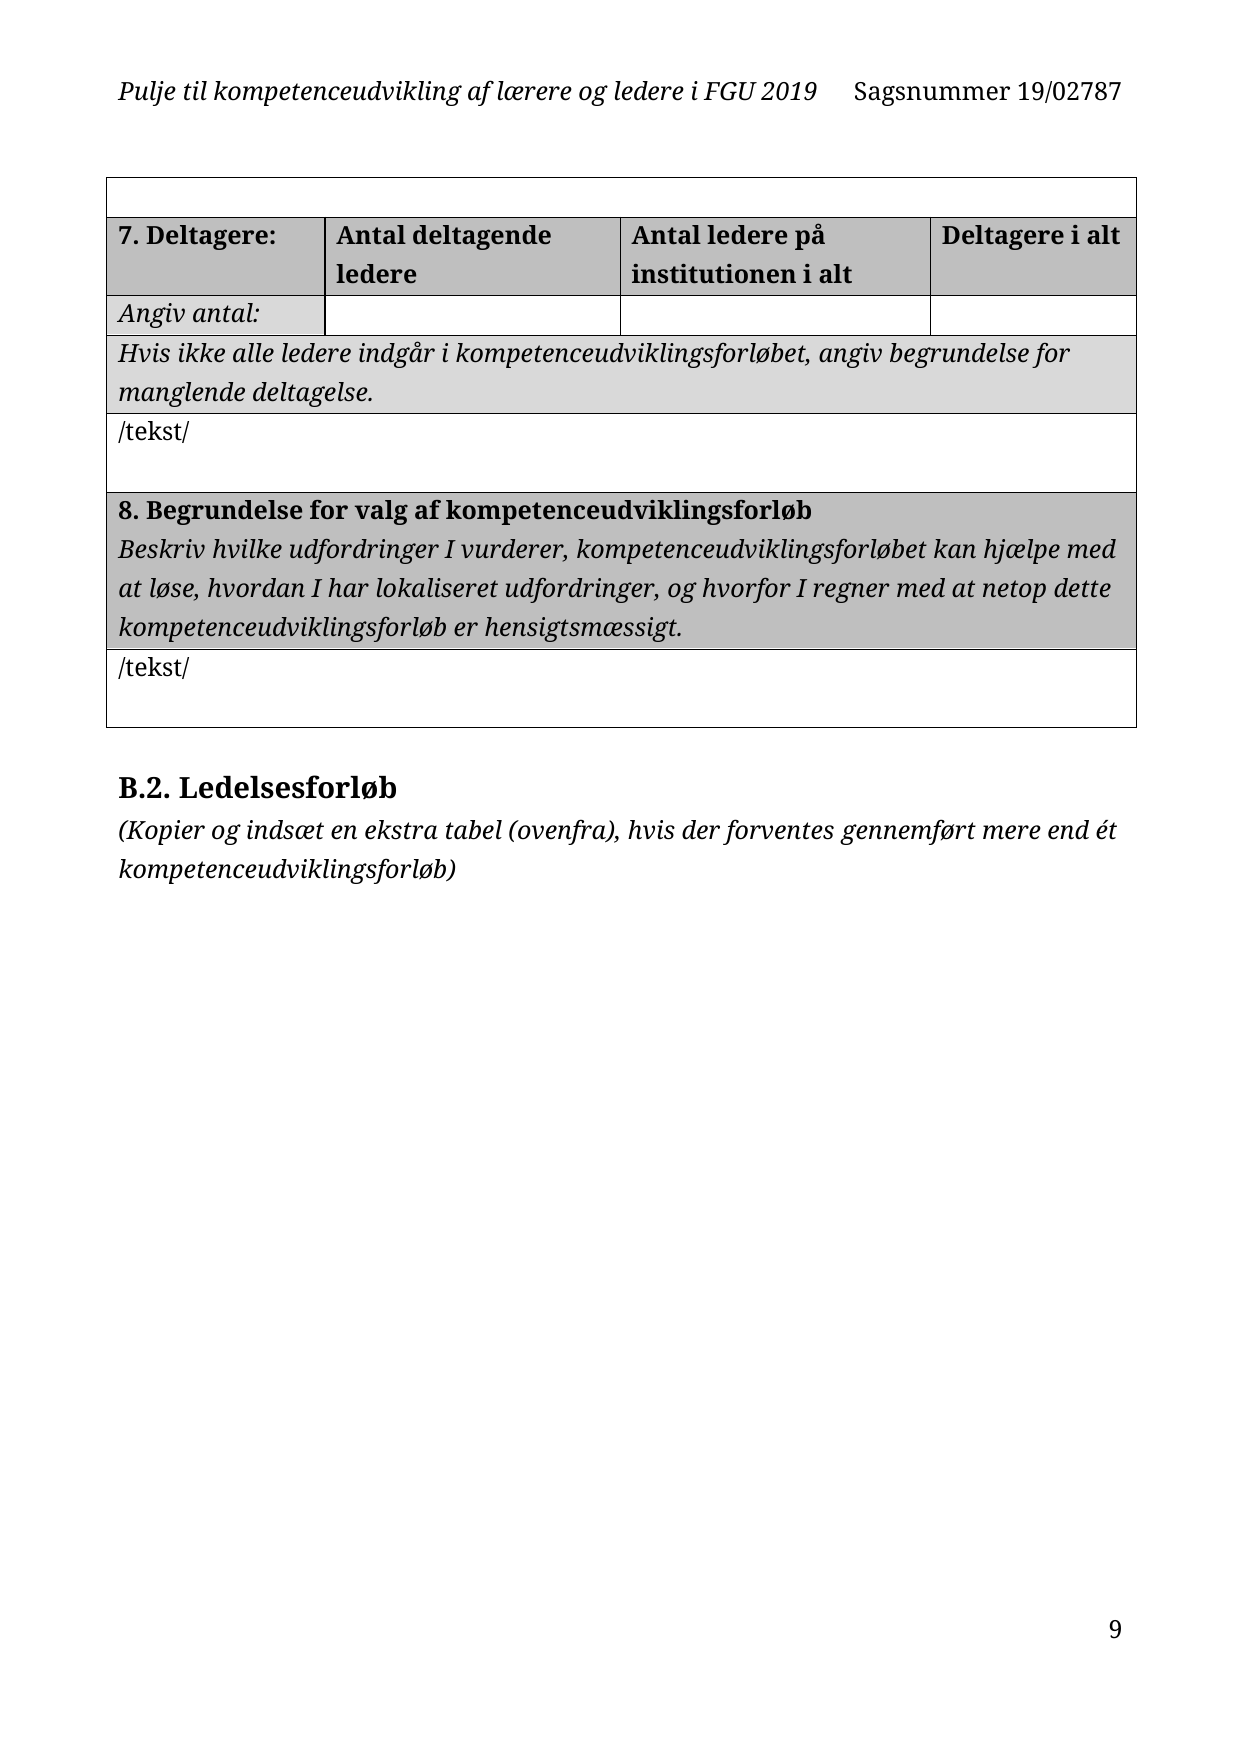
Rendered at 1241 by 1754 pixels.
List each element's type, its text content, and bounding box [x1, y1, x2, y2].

table_cell Antal deltagende ledere [326, 218, 620, 295]
table_cell [621, 296, 930, 334]
table_cell [326, 296, 620, 334]
table_cell Hvis ikke alle ledere indgår i kompetenceudviklingsforløbet, angiv begrundelse for manglende deltagelse. [107, 336, 1136, 413]
text (Kopier og indsæt en ekstra tabel (ovenfra), hvis der forventes gennemført mere end ét kompetenceudviklingsforløb) [118, 813, 1122, 886]
table_cell Deltagere i alt [931, 218, 1136, 295]
table_cell Angiv antal: [107, 296, 324, 334]
table_cell 8. Begrundelse for valg af kompetenceudviklingsforløb Beskriv hvilke udfordringer I vurderer, kompetenceudviklingsforløbet kan hjælpe med at løse, hvordan I har lokaliseret udfordringer, og hvorfor I regner med at netop dette kompetenceudviklingsforløb er hensigtsmæssigt. [107, 493, 1136, 648]
table_cell [931, 296, 1136, 334]
table_cell /tekst/ [107, 414, 1136, 492]
table_cell /tekst/ [107, 650, 1136, 727]
table_cell Antal ledere på institutionen i alt [621, 218, 930, 295]
table_cell 7. Deltagere: [107, 218, 324, 295]
text B.2. Ledelsesforløb [118, 767, 1122, 807]
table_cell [107, 178, 1136, 217]
